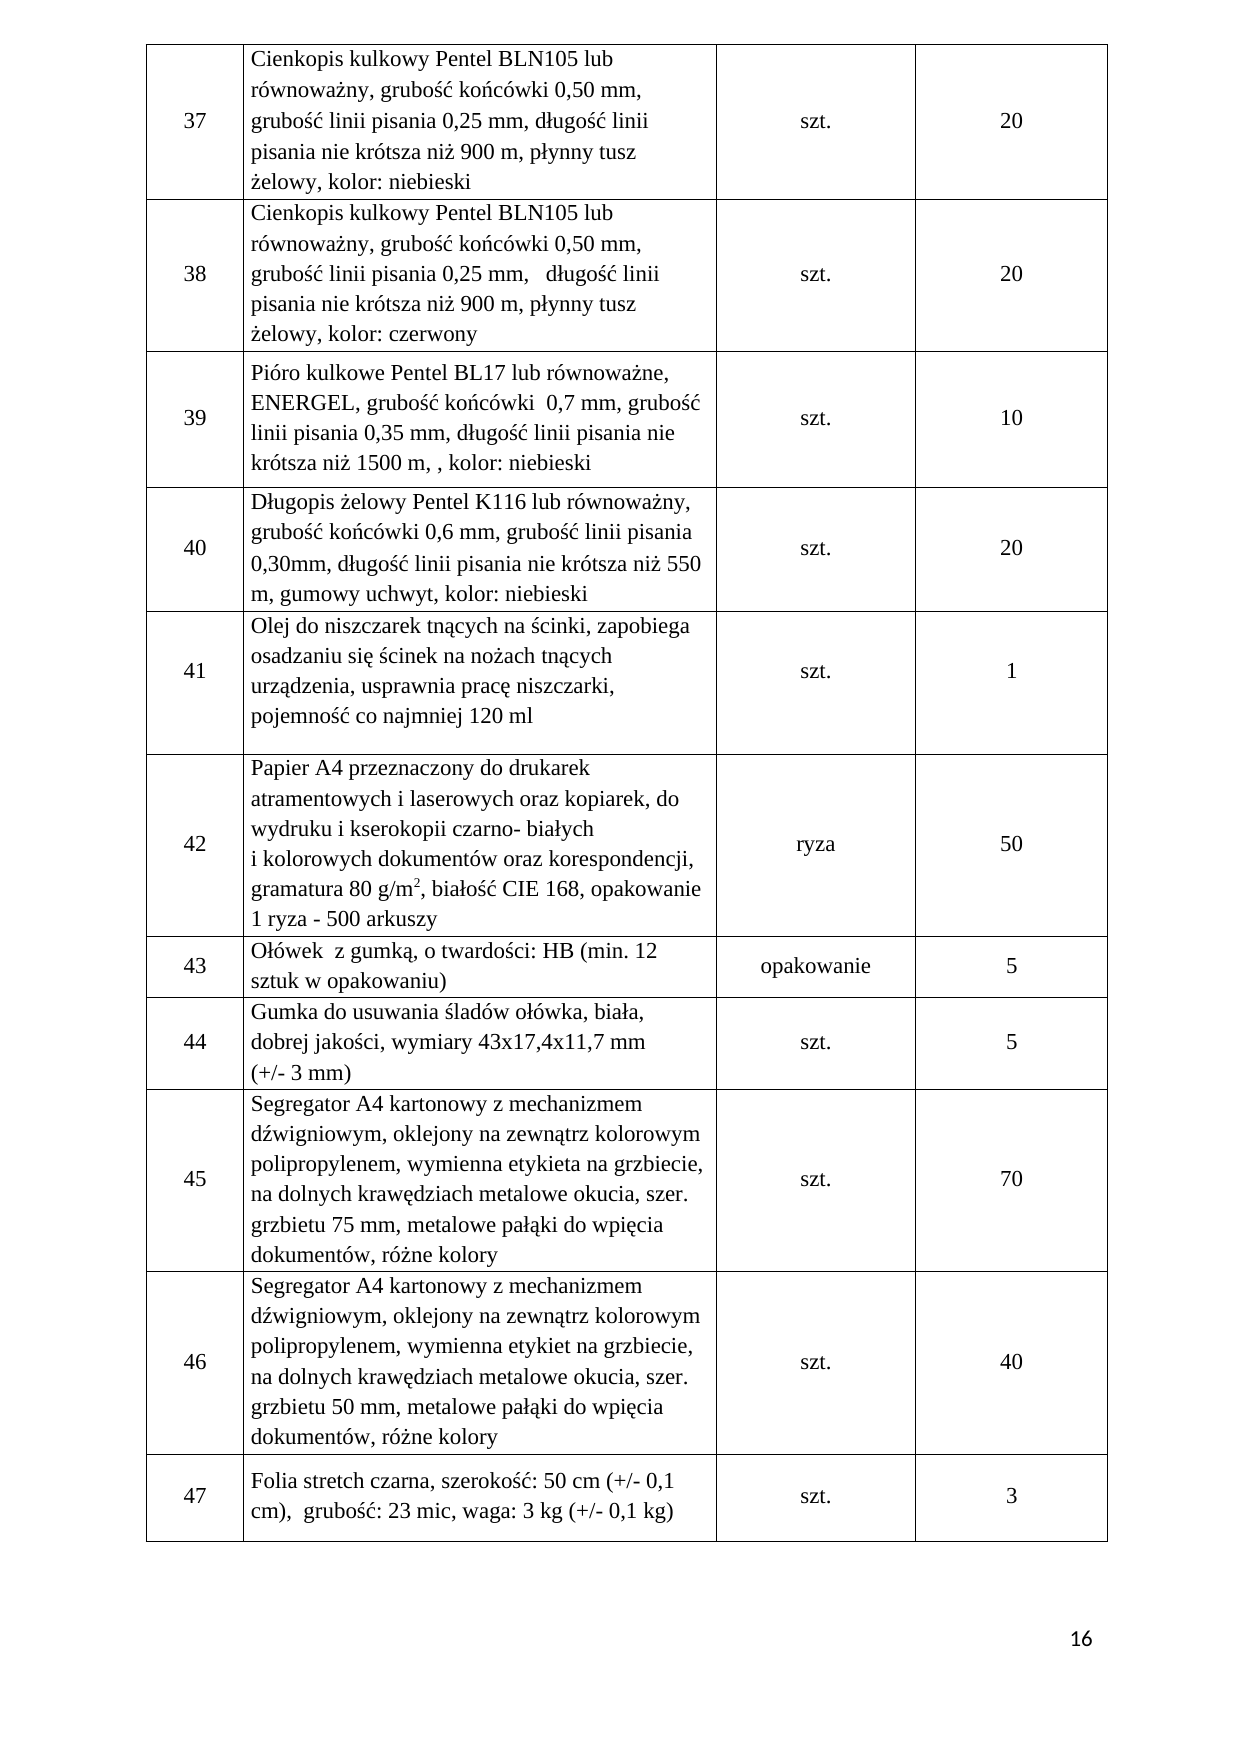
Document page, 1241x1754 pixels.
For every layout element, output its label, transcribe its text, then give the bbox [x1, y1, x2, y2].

table_cell 38 [147, 200, 243, 351]
table_cell 44 [147, 998, 243, 1089]
table_cell ryza [717, 755, 915, 936]
table_cell szt. [717, 998, 915, 1089]
table_cell 46 [147, 1272, 243, 1453]
table_cell szt. [717, 200, 915, 351]
table_cell Papier A4 przeznaczony do drukarek atramentowych i laserowych oraz kopiarek, do wydruku i kserokopii czarno- białych i kolorowych dokumentów oraz korespondencji, gramatura 80 g/m2, białość CIE 168, opakowanie 1 ryza - 500 arkuszy [244, 755, 716, 936]
table_cell 20 [916, 488, 1107, 611]
table_cell szt. [717, 352, 915, 487]
table_cell Olej do niszczarek tnących na ścinki, zapobiega osadzaniu się ścinek na nożach tnących urządzenia, usprawnia pracę niszczarki, pojemność co najmniej 120 ml [244, 612, 716, 753]
table_cell szt. [717, 45, 915, 198]
table_cell 50 [916, 755, 1107, 936]
table_cell 20 [916, 200, 1107, 351]
table_cell 42 [147, 755, 243, 936]
table_cell 5 [916, 998, 1107, 1089]
table_cell 40 [916, 1272, 1107, 1453]
table_cell 1 [916, 612, 1107, 753]
table_cell Długopis żelowy Pentel K116 lub równoważny, grubość końcówki 0,6 mm, grubość linii pisania 0,30mm, długość linii pisania nie krótsza niż 550 m, gumowy uchwyt, kolor: niebieski [244, 488, 716, 611]
table_cell 43 [147, 937, 243, 997]
table_cell 5 [916, 937, 1107, 997]
table_cell 47 [147, 1455, 243, 1541]
table_cell Cienkopis kulkowy Pentel BLN105 lub równoważny, grubość końcówki 0,50 mm, grubość linii pisania 0,25 mm, długość linii pisania nie krótsza niż 900 m, płynny tusz żelowy, kolor: czerwony [244, 200, 716, 351]
table_cell szt. [717, 1455, 915, 1541]
table_cell 40 [147, 488, 243, 611]
table_cell szt. [717, 1272, 915, 1453]
table_cell Pióro kulkowe Pentel BL17 lub równoważne, ENERGEL, grubość końcówki 0,7 mm, grubość linii pisania 0,35 mm, długość linii pisania nie krótsza niż 1500 m, , kolor: niebieski [244, 352, 716, 487]
table_cell 10 [916, 352, 1107, 487]
table_cell 41 [147, 612, 243, 753]
table_cell 3 [916, 1455, 1107, 1541]
table_cell Gumka do usuwania śladów ołówka, biała, dobrej jakości, wymiary 43x17,4x11,7 mm (+/- 3 mm) [244, 998, 716, 1089]
table_cell 45 [147, 1090, 243, 1271]
table_cell Segregator A4 kartonowy z mechanizmem dźwigniowym, oklejony na zewnątrz kolorowym polipropylenem, wymienna etykiet na grzbiecie, na dolnych krawędziach metalowe okucia, szer. grzbietu 50 mm, metalowe pałąki do wpięcia dokumentów, różne kolory [244, 1272, 716, 1453]
table_cell szt. [717, 488, 915, 611]
table_cell 39 [147, 352, 243, 487]
table_cell 37 [147, 45, 243, 198]
table_cell szt. [717, 1090, 915, 1271]
table_cell 70 [916, 1090, 1107, 1271]
table_cell Segregator A4 kartonowy z mechanizmem dźwigniowym, oklejony na zewnątrz kolorowym polipropylenem, wymienna etykieta na grzbiecie, na dolnych krawędziach metalowe okucia, szer. grzbietu 75 mm, metalowe pałąki do wpięcia dokumentów, różne kolory [244, 1090, 716, 1271]
table_cell 20 [916, 45, 1107, 198]
table_cell Cienkopis kulkowy Pentel BLN105 lub równoważny, grubość końcówki 0,50 mm, grubość linii pisania 0,25 mm, długość linii pisania nie krótsza niż 900 m, płynny tusz żelowy, kolor: niebieski [244, 45, 716, 198]
table_cell opakowanie [717, 937, 915, 997]
table_cell Ołówek z gumką, o twardości: HB (min. 12 sztuk w opakowaniu) [244, 937, 716, 997]
table_cell szt. [717, 612, 915, 753]
table_cell Folia stretch czarna, szerokość: 50 cm (+/- 0,1 cm), grubość: 23 mic, waga: 3 kg (+/- 0,1 kg) [244, 1455, 716, 1541]
